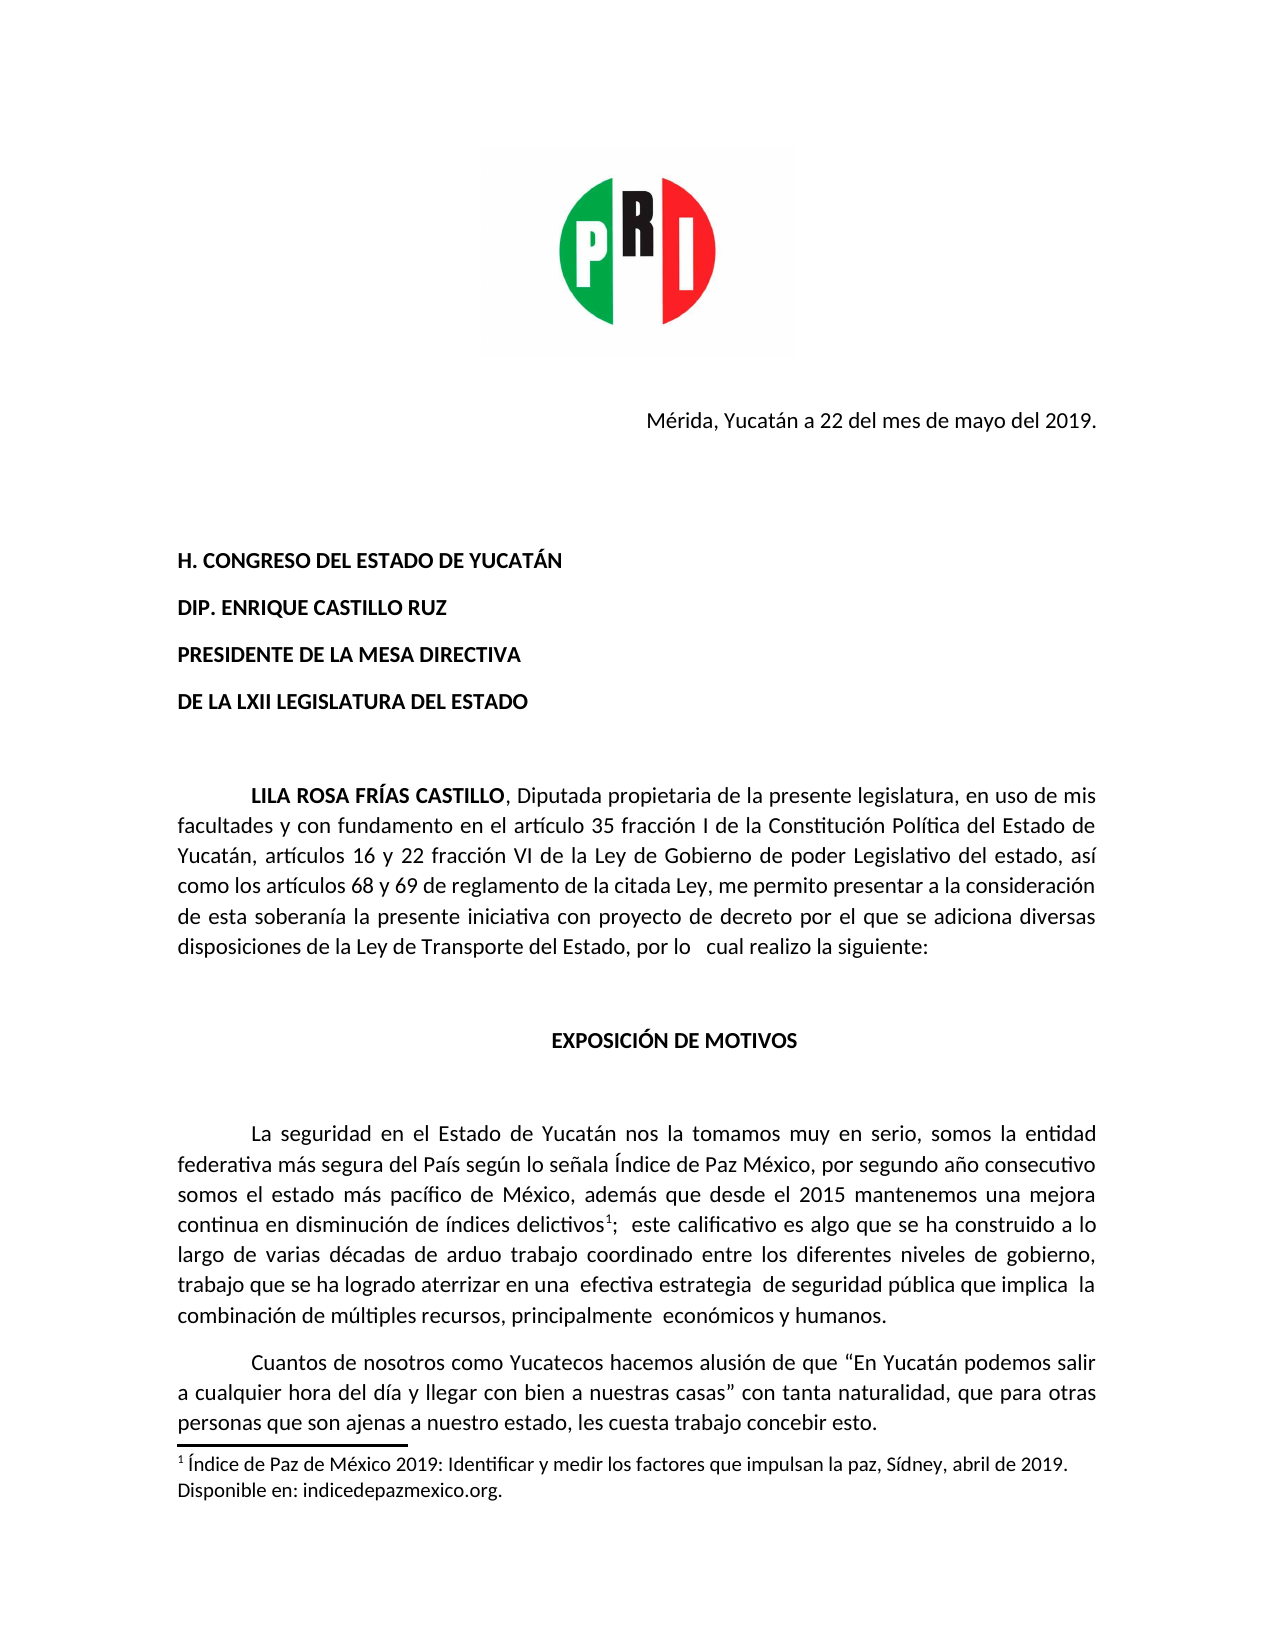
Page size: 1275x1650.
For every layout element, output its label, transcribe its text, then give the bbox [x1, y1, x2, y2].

text La seguridad en el Estado de Yucatán nos la tomamos muy en serio, somos la entidad federativa más segura del País según lo señala Índice de Paz México, por segundo año consecutivo somos el estado más pacífico de México, además que desde el 2015 mantenemos una mejora continua en disminución de índices delictivos; este calificativo es algo que se ha construido a lo largo de varias décadas de arduo trabajo coordinado entre los diferentes niveles de gobierno, trabajo que se ha logrado aterrizar en una efectiva estrategia de seguridad pública que implica la combinación de múltiples recursos, principalmente económicos y humanos. [177, 1119, 1098, 1329]
picture [480, 147, 795, 357]
text H. CONGRESO DEL ESTADO DE YUCATÁN [177, 547, 1098, 575]
text Cuantos de nosotros como Yucatecos hacemos alusión de que “En Yucatán podemos salir a cualquier hora del día y llegar con bien a nuestras casas” con tanta naturalidad, que para otras personas que son ajenas a nuestro estado, les cuesta trabajo concebir esto. [177, 1348, 1098, 1436]
text PRESIDENTE DE LA MESA DIRECTIVA [177, 640, 1098, 668]
text LILA ROSA FRÍAS CASTILLO, Diputada propietaria de la presente legislatura, en uso de mis facultades y con fundamento en el artículo 35 fracción I de la Constitución Política del Estado de Yucatán, artículos 16 y 22 fracción VI de la Ley de Gobierno de poder Legislativo del estado, así como los artículos 68 y 69 de reglamento de la citada Ley, me permito presentar a la consideración de esta soberanía la presente iniciativa con proyecto de decreto por el que se adiciona diversas disposiciones de la Ley de Transporte del Estado, por lo cual realizo la siguiente: [177, 781, 1098, 960]
text DE LA LXII LEGISLATURA DEL ESTADO [177, 687, 1098, 715]
text EXPOSICIÓN DE MOTIVOS [177, 1026, 1098, 1054]
text DIP. ENRIQUE CASTILLO RUZ [177, 593, 1098, 622]
text Mérida, Yucatán a 22 del mes de mayo del 2019. [177, 406, 1098, 434]
